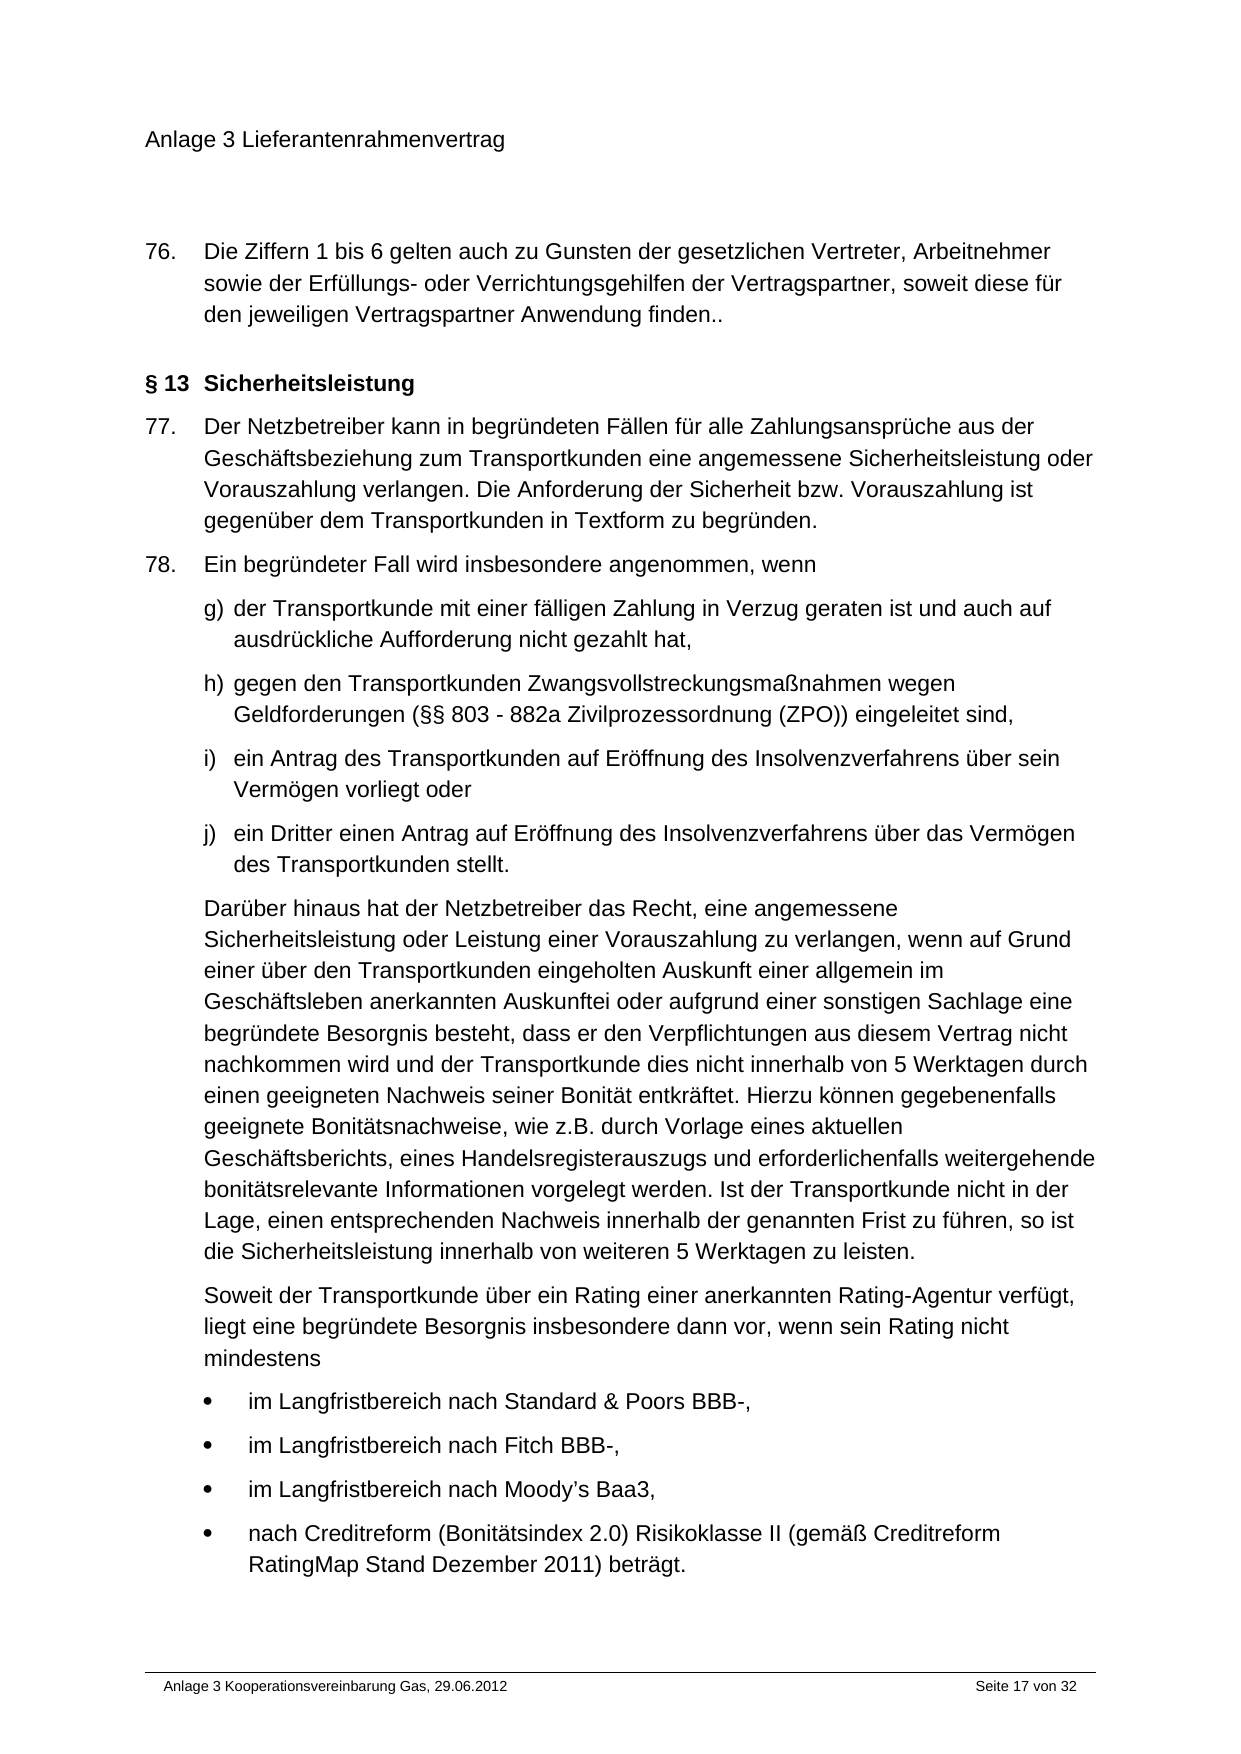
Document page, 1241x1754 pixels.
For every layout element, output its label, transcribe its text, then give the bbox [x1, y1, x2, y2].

list im Langfristbereich nach Standard & Poors BBB-, [204, 1383, 1096, 1414]
list im Langfristbereich nach Moody’s Baa3, [204, 1471, 1096, 1502]
list gegen den Transportkunden Zwangsvollstreckungsmaßnahmen wegen Geldforderungen (§§ 803 - 882a Zivilprozessordnung (ZPO)) eingeleitet sind, [204, 664, 1096, 727]
list der Transportkunde mit einer fälligen Zahlung in Verzug geraten ist und auch auf ausdrückliche Aufforderung nicht gezahlt hat, [204, 589, 1096, 652]
list nach Creditreform (Bonitätsindex 2.0) Risikoklasse II (gemäß Creditreform RatingMap Stand Dezember 2011) beträgt. [204, 1514, 1096, 1577]
text Soweit der Transportkunde über ein Rating einer anerkannten Rating-Agentur verfügt, liegt eine begründete Besorgnis insbesondere dann vor, wenn sein Rating nicht mindestens [204, 1277, 1096, 1371]
text Darüber hinaus hat der Netzbetreiber das Recht, eine angemessene Sicherheitsleistung oder Leistung einer Vorauszahlung zu verlangen, wenn auf Grund einer über den Transportkunden eingeholten Auskunft einer allgemein im Geschäftsleben anerkannten Auskunftei oder aufgrund einer sonstigen Sachlage eine begründete Besorgnis besteht, dass er den Verpflichtungen aus diesem Vertrag nicht nachkommen wird und der Transportkunde dies nicht innerhalb von 5 Werktagen durch einen geeigneten Nachweis seiner Bonität entkräftet. Hierzu können gegebenenfalls geeignete Bonitätsnachweise, wie z.B. durch Vorlage eines aktuellen Geschäftsberichts, eines Handelsregisterauszugs und erforderlichenfalls weitergehende bonitätsrelevante Informationen vorgelegt werden. Ist der Transportkunde nicht in der Lage, einen entsprechenden Nachweis innerhalb der genannten Frist zu führen, so ist die Sicherheitsleistung innerhalb von weiteren 5 Werktagen zu leisten. [204, 889, 1096, 1264]
list ein Dritter einen Antrag auf Eröffnung des Insolvenzverfahrens über das Vermögen des Transportkunden stellt. [204, 814, 1096, 877]
list ein Antrag des Transportkunden auf Eröffnung des Insolvenzverfahrens über sein Vermögen vorliegt oder [204, 739, 1096, 802]
list Sicherheitsleistung [145, 364, 1096, 396]
list im Langfristbereich nach Fitch BBB-, [204, 1427, 1096, 1458]
list Ein begründeter Fall wird insbesondere angenommen, wenn [145, 546, 1096, 577]
list Der Netzbetreiber kann in begründeten Fällen für alle Zahlungsansprüche aus der Geschäftsbeziehung zum Transportkunden eine angemessene Sicherheitsleistung oder Vorauszahlung verlangen. Die Anforderung der Sicherheit bzw. Vorauszahlung ist gegenüber dem Transportkunden in Textform zu begründen. [145, 408, 1096, 533]
list Die Ziffern 1 bis 6 gelten auch zu Gunsten der gesetzlichen Vertreter, Arbeitnehmer sowie der Erfüllungs- oder Verrichtungsgehilfen der Vertragspartner, soweit diese für den jeweiligen Vertragspartner Anwendung finden.. [145, 233, 1096, 327]
